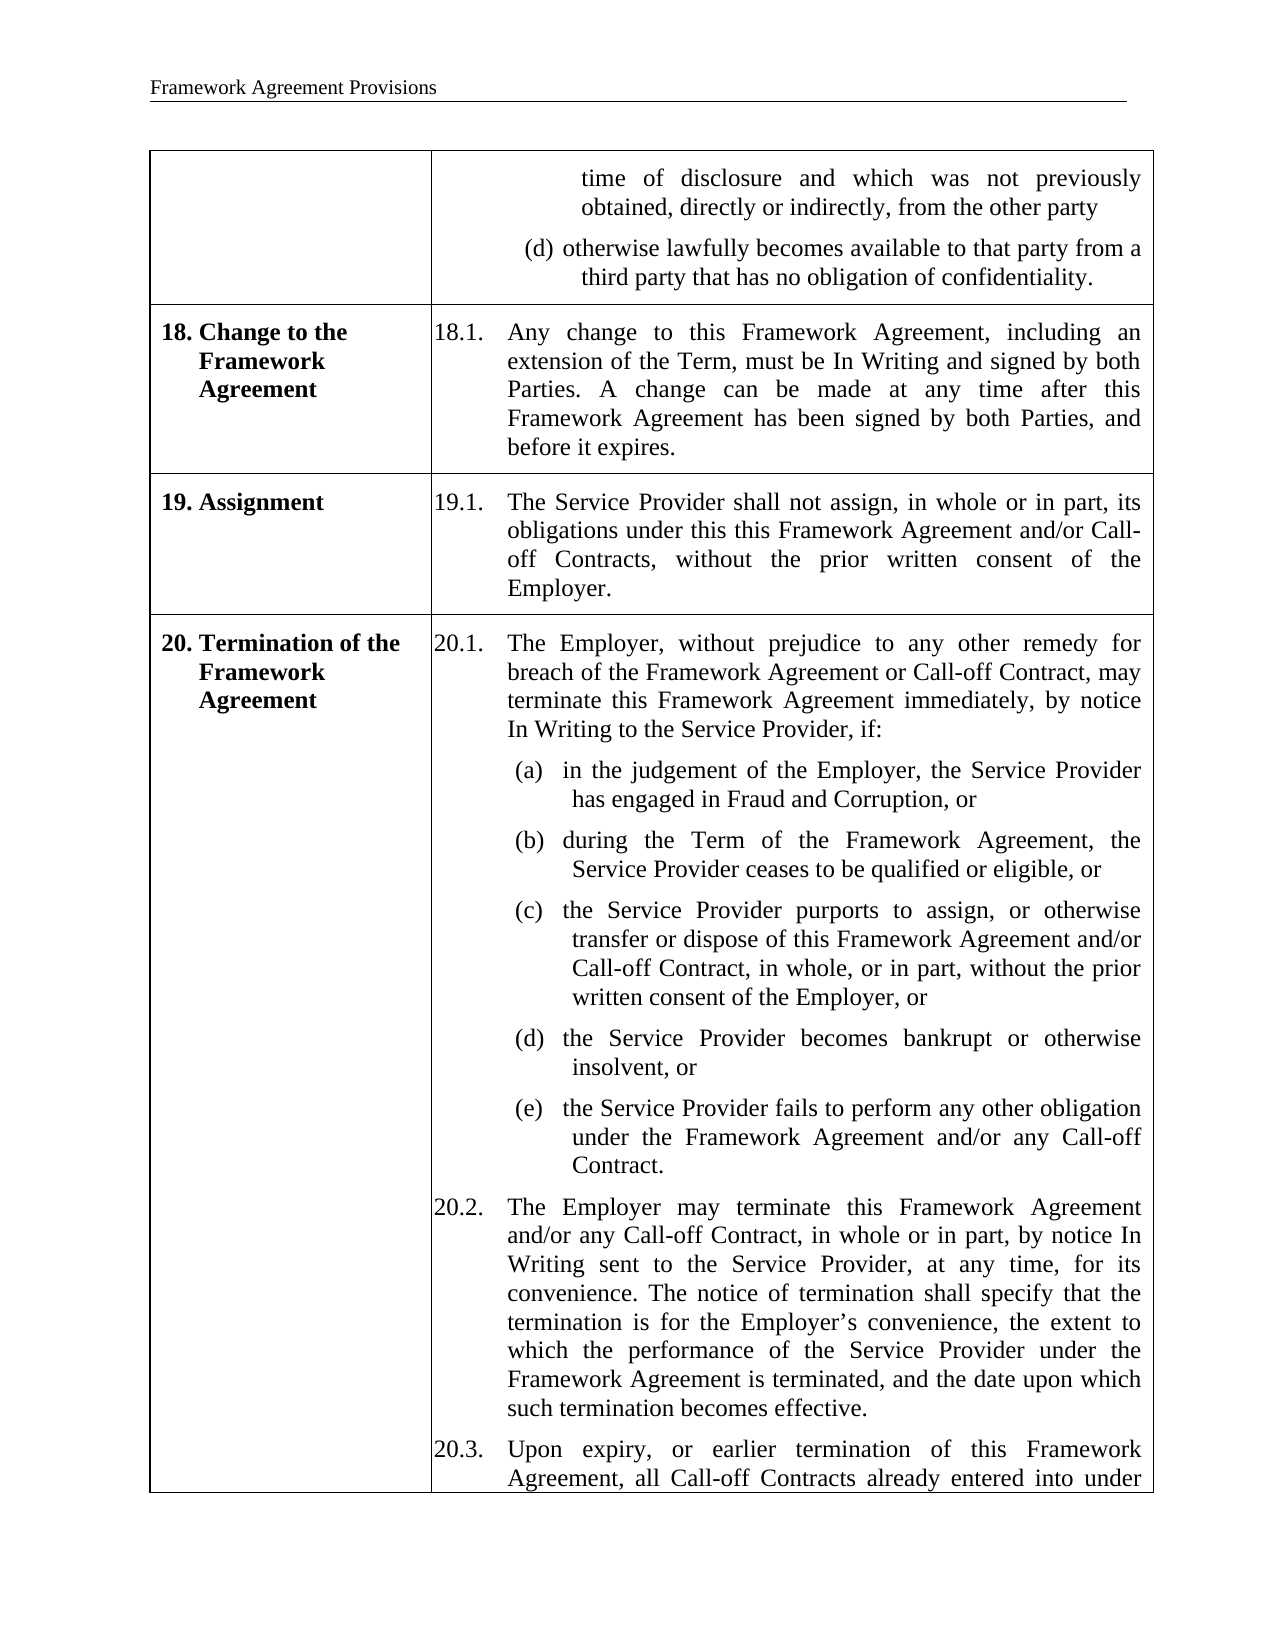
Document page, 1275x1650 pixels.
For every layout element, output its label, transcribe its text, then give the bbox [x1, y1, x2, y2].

table_cell Any change to this Framework Agreement, including an extension of the Term, must be In Writing and signed by both Parties. A change can be made at any time after this Framework Agreement has been signed by both Parties, and before it expires. [432, 305, 1153, 473]
table_cell Assignment [151, 474, 431, 614]
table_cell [432, 615, 1153, 1492]
table_cell Change to the Framework Agreement [151, 305, 431, 473]
table_cell The Service Provider shall not assign, in whole or in part, its obligations under this this Framework Agreement and/or Call-off Contracts, without the prior written consent of the Employer. [432, 474, 1153, 614]
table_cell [151, 151, 431, 303]
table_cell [432, 151, 1153, 303]
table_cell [151, 615, 431, 1492]
